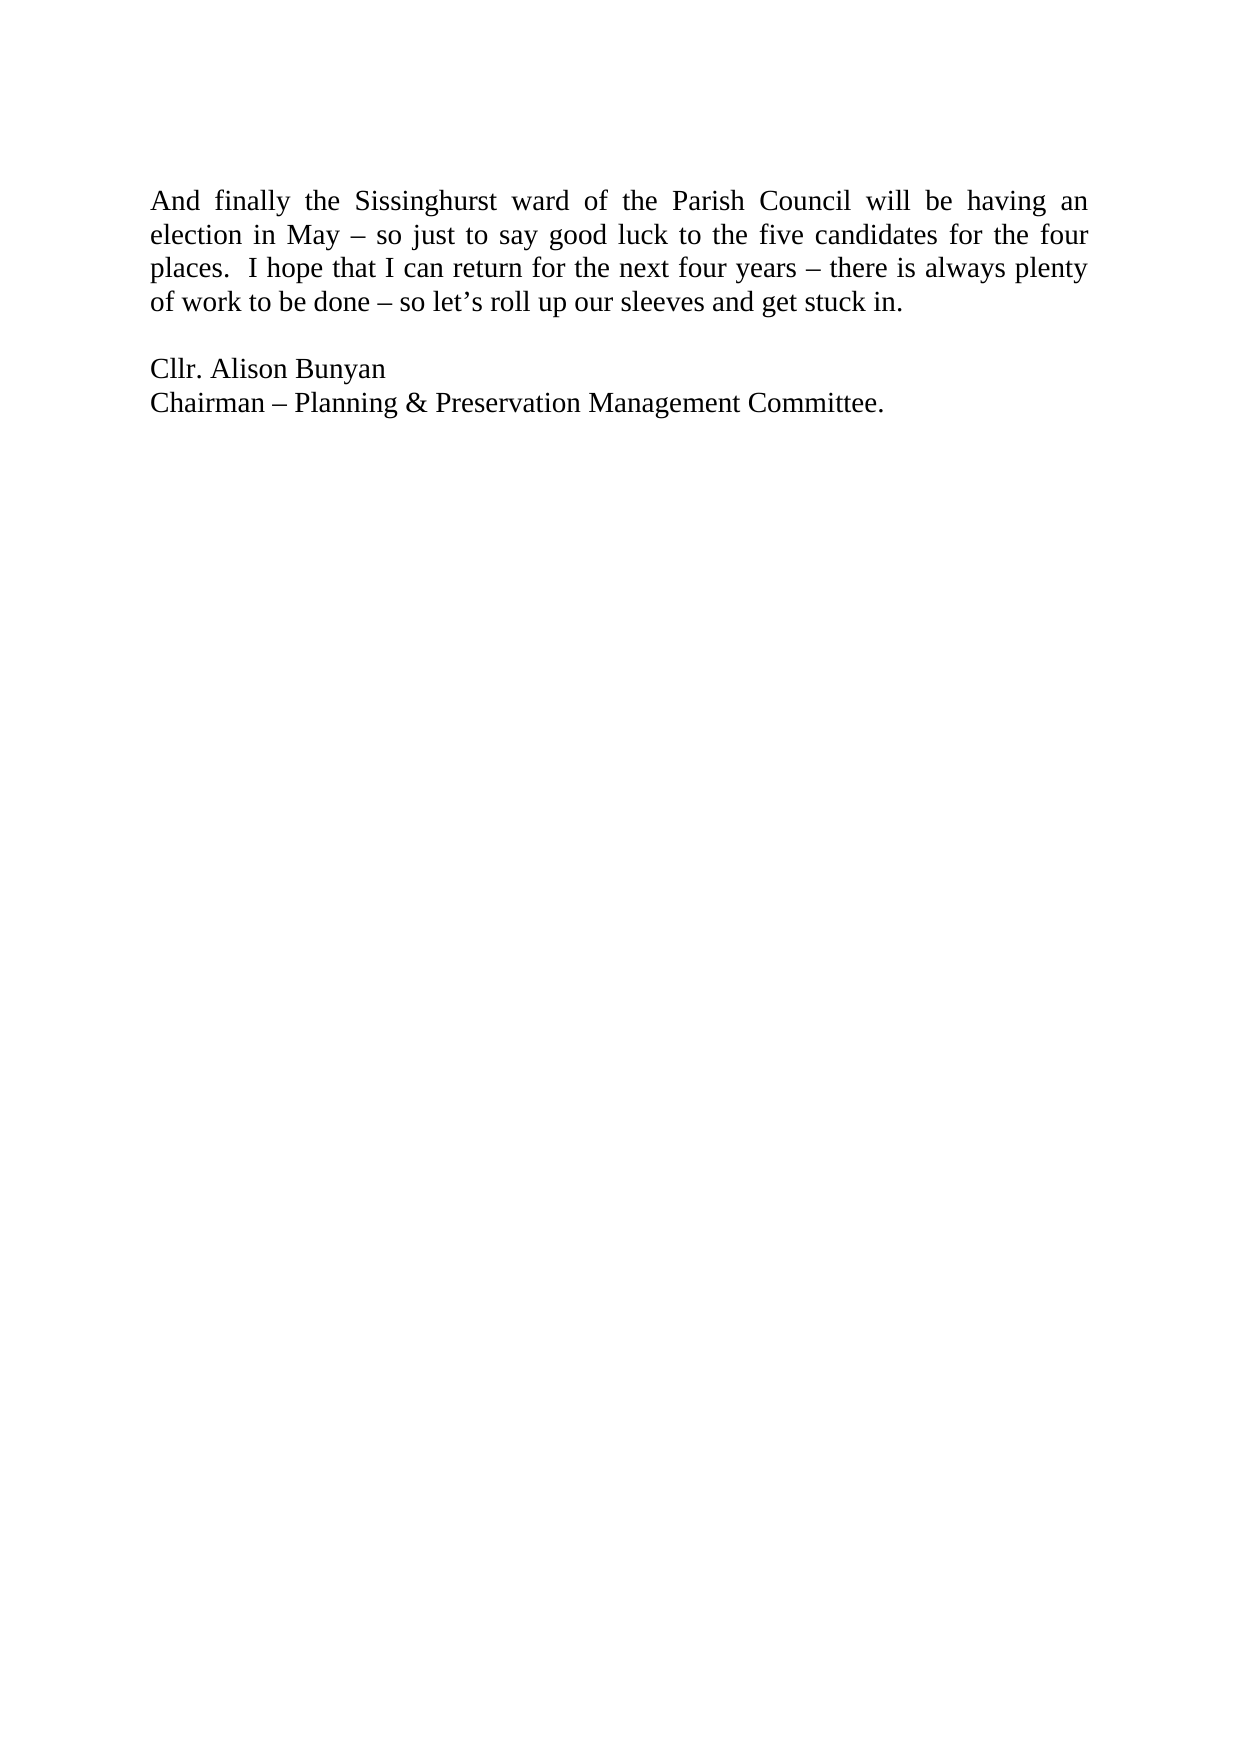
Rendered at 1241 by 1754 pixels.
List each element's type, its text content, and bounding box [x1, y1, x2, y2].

text And finally the Sissinghurst ward of the Parish Council will be having an election in May – so just to say good luck to the five candidates for the four places. I hope that I can return for the next four years – there is always plenty of work to be done – so let’s roll up our sleeves and get stuck in. [150, 183, 1090, 318]
text Chairman – Planning & Preservation Management Committee. [150, 385, 1090, 418]
text Cllr. Alison Bunyan [150, 351, 1090, 385]
